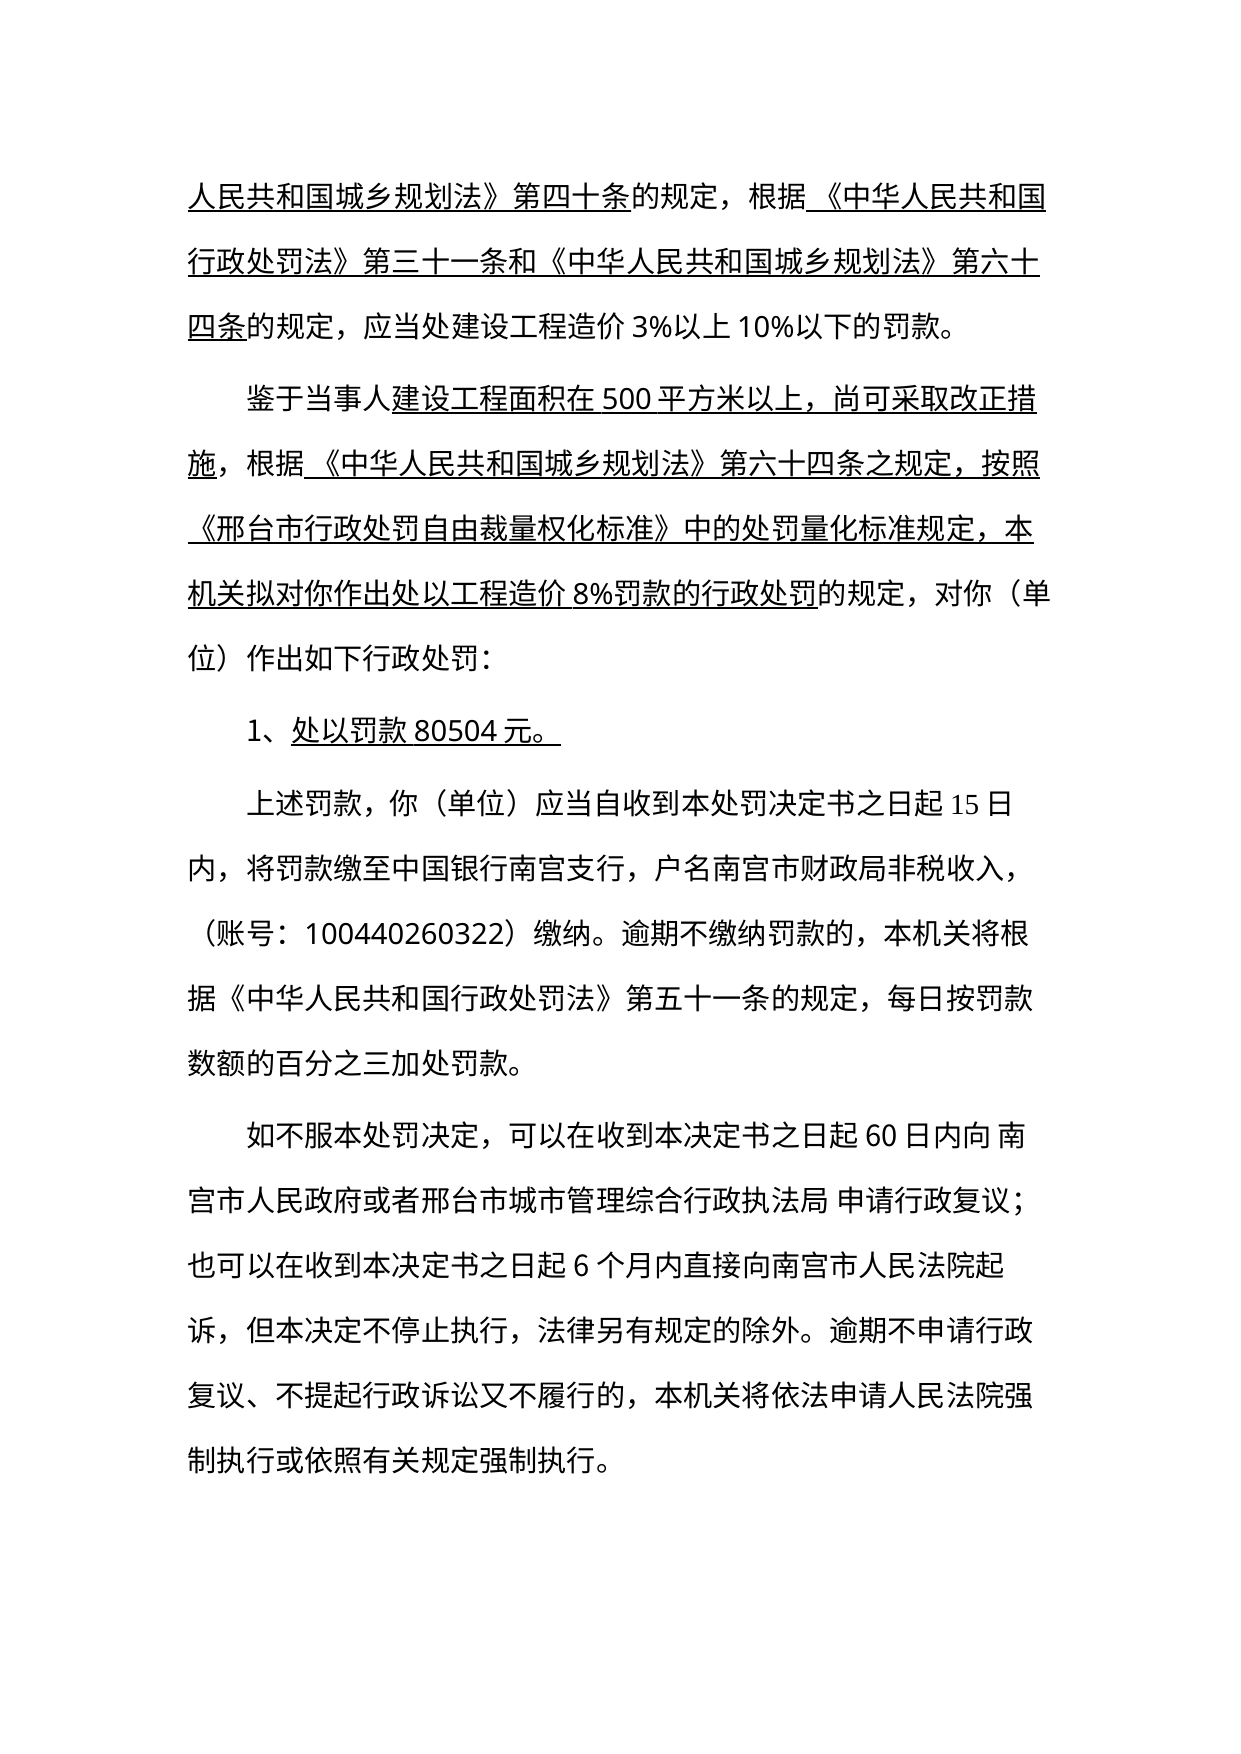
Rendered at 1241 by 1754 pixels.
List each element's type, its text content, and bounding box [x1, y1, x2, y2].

list 处以罚款80504元。 [187, 697, 1053, 762]
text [187, 162, 1053, 357]
list 上述罚款，你（单位）应当自收到本处罚决定书之日起 15日内，将罚款缴至中国银行南宫支行，户名南宫市财政局非税收入，（账号：100440260322）缴纳。逾期不缴纳罚款的，本机关将根据《中华人民共和国行政处罚法》第五十一条的规定，每日按罚款数额的百分之三加处罚款。 [187, 769, 1053, 1094]
list 如不服本处罚决定，可以在收到本决定书之日起 60 日内向 南宫市人民政府或者邢台市城市管理综合行政执法局 申请行政复议；也可以在收到本决定书之日起 6 个月内直接向南宫市人民法院起诉，但本决定不停止执行，法律另有规定的除外。逾期不申请行政复议、不提起行政诉讼又不履行的，本机关将依法申请人民法院强制执行或依照有关规定强制执行。 [187, 1102, 1053, 1492]
text 鉴于当事人建设工程面积在500平方米以上，尚可采取改正措施，根据 《中华人民共和国城乡规划法》第六十四条之规定，按照《邢台市行政处罚自由裁量权化标准》中的处罚量化标准规定，本机关拟对你作出处以工程造价8%罚款的行政处罚的规定，对你（单位）作出如下行政处罚： [187, 364, 1053, 689]
